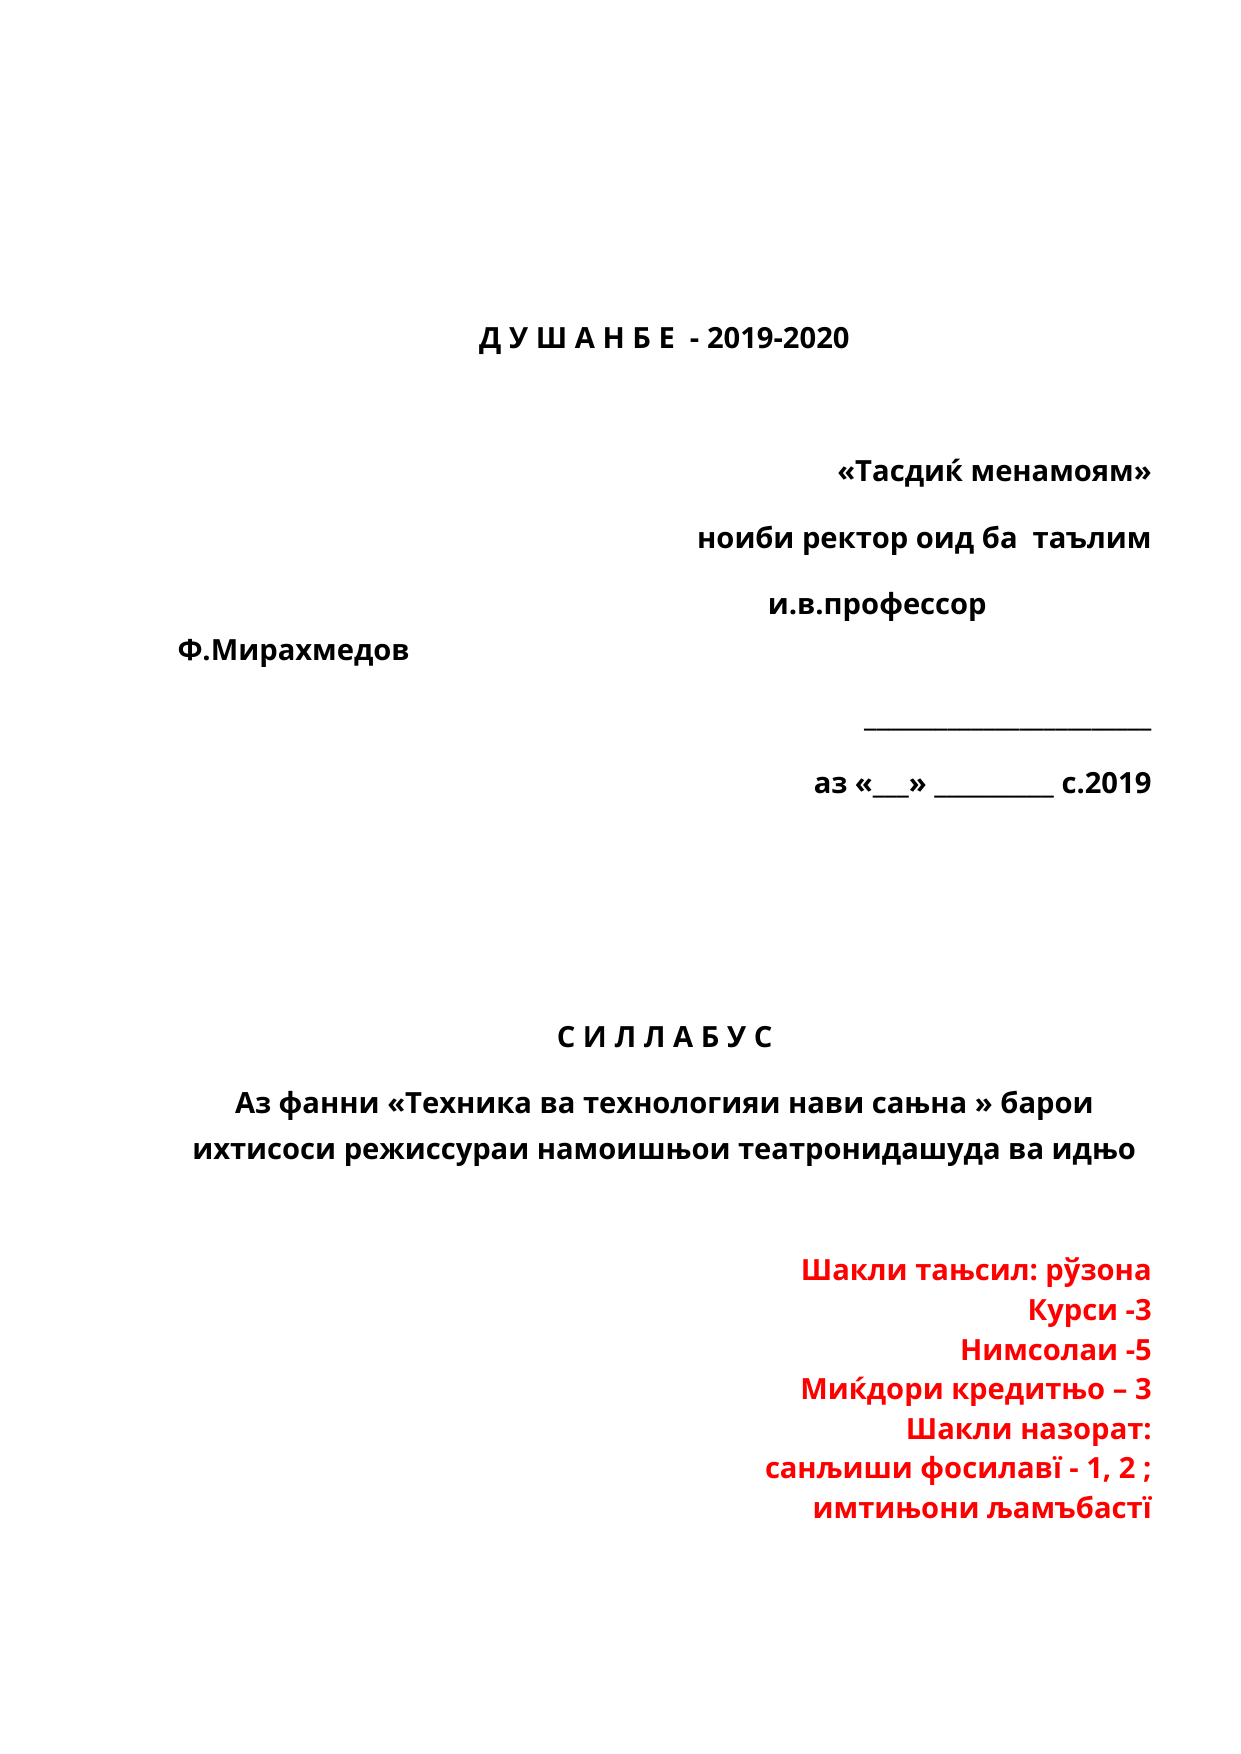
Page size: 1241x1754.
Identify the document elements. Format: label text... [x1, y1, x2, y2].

text «Тасдиќ менамоям» [177, 450, 1152, 490]
text и.в.профессор Ф.Мирахмедов [177, 583, 1152, 669]
text ноиби ректор оид ба таълим [177, 517, 1152, 557]
text аз «___» __________ с.2019 [177, 762, 1152, 802]
text ________________________ [177, 695, 1152, 735]
text С И Л Л А Б У С [177, 1016, 1152, 1056]
text Шакли тањсил: рўзона [398, 1249, 1152, 1289]
text Д У Ш А Н Б Е - 2019-2020 [177, 317, 1152, 357]
text Курси -3 Нимсолаи -5 Миќдори кредитњо – 3 Шакли назорат: санљиши фосилавї - 1, 2 ; имтињони љамъбастї [398, 1289, 1152, 1527]
text Аз фанни «Техника ва технологияи нави сањна » барои ихтисоси режиссураи намоишњои театронидашуда ва идњо [177, 1082, 1152, 1168]
